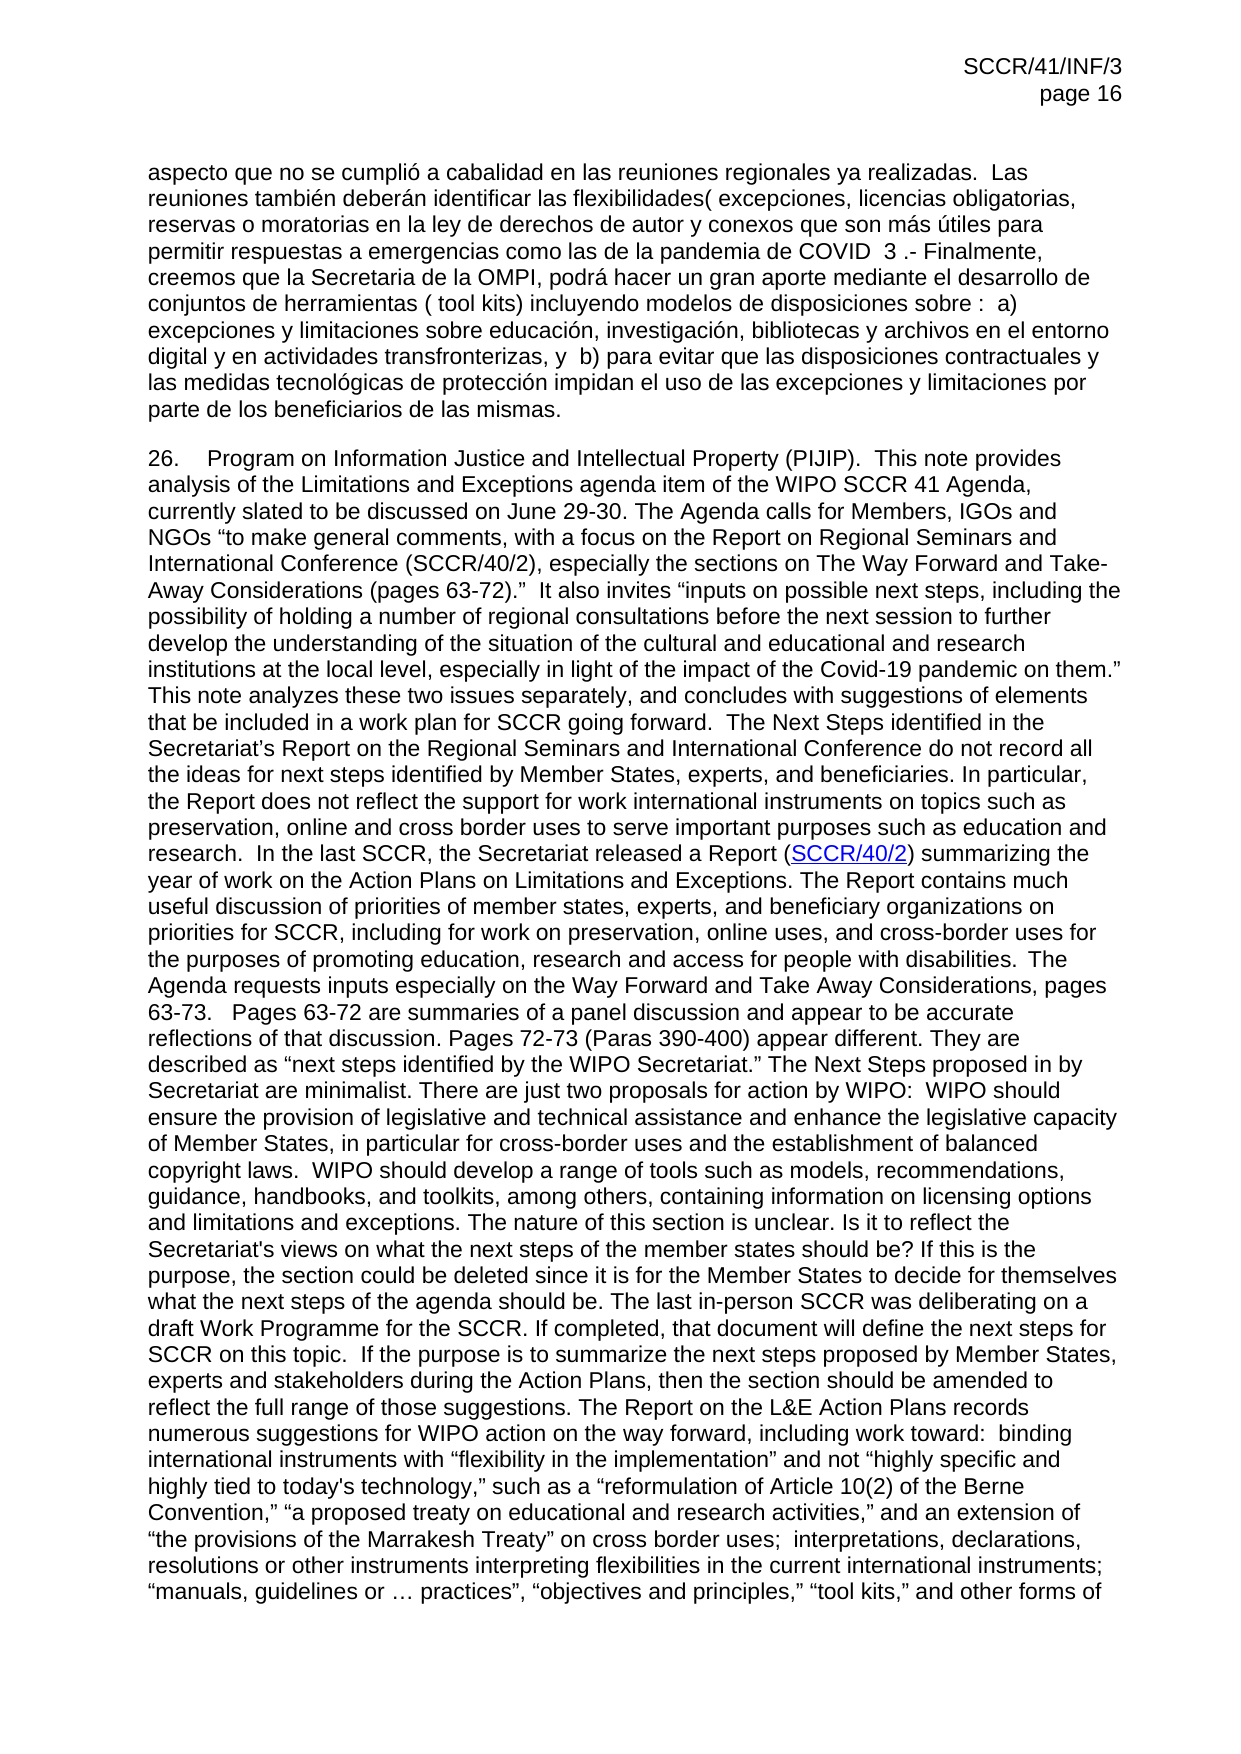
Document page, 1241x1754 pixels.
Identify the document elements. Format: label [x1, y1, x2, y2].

list [148, 445, 1122, 1604]
list [148, 158, 1122, 422]
